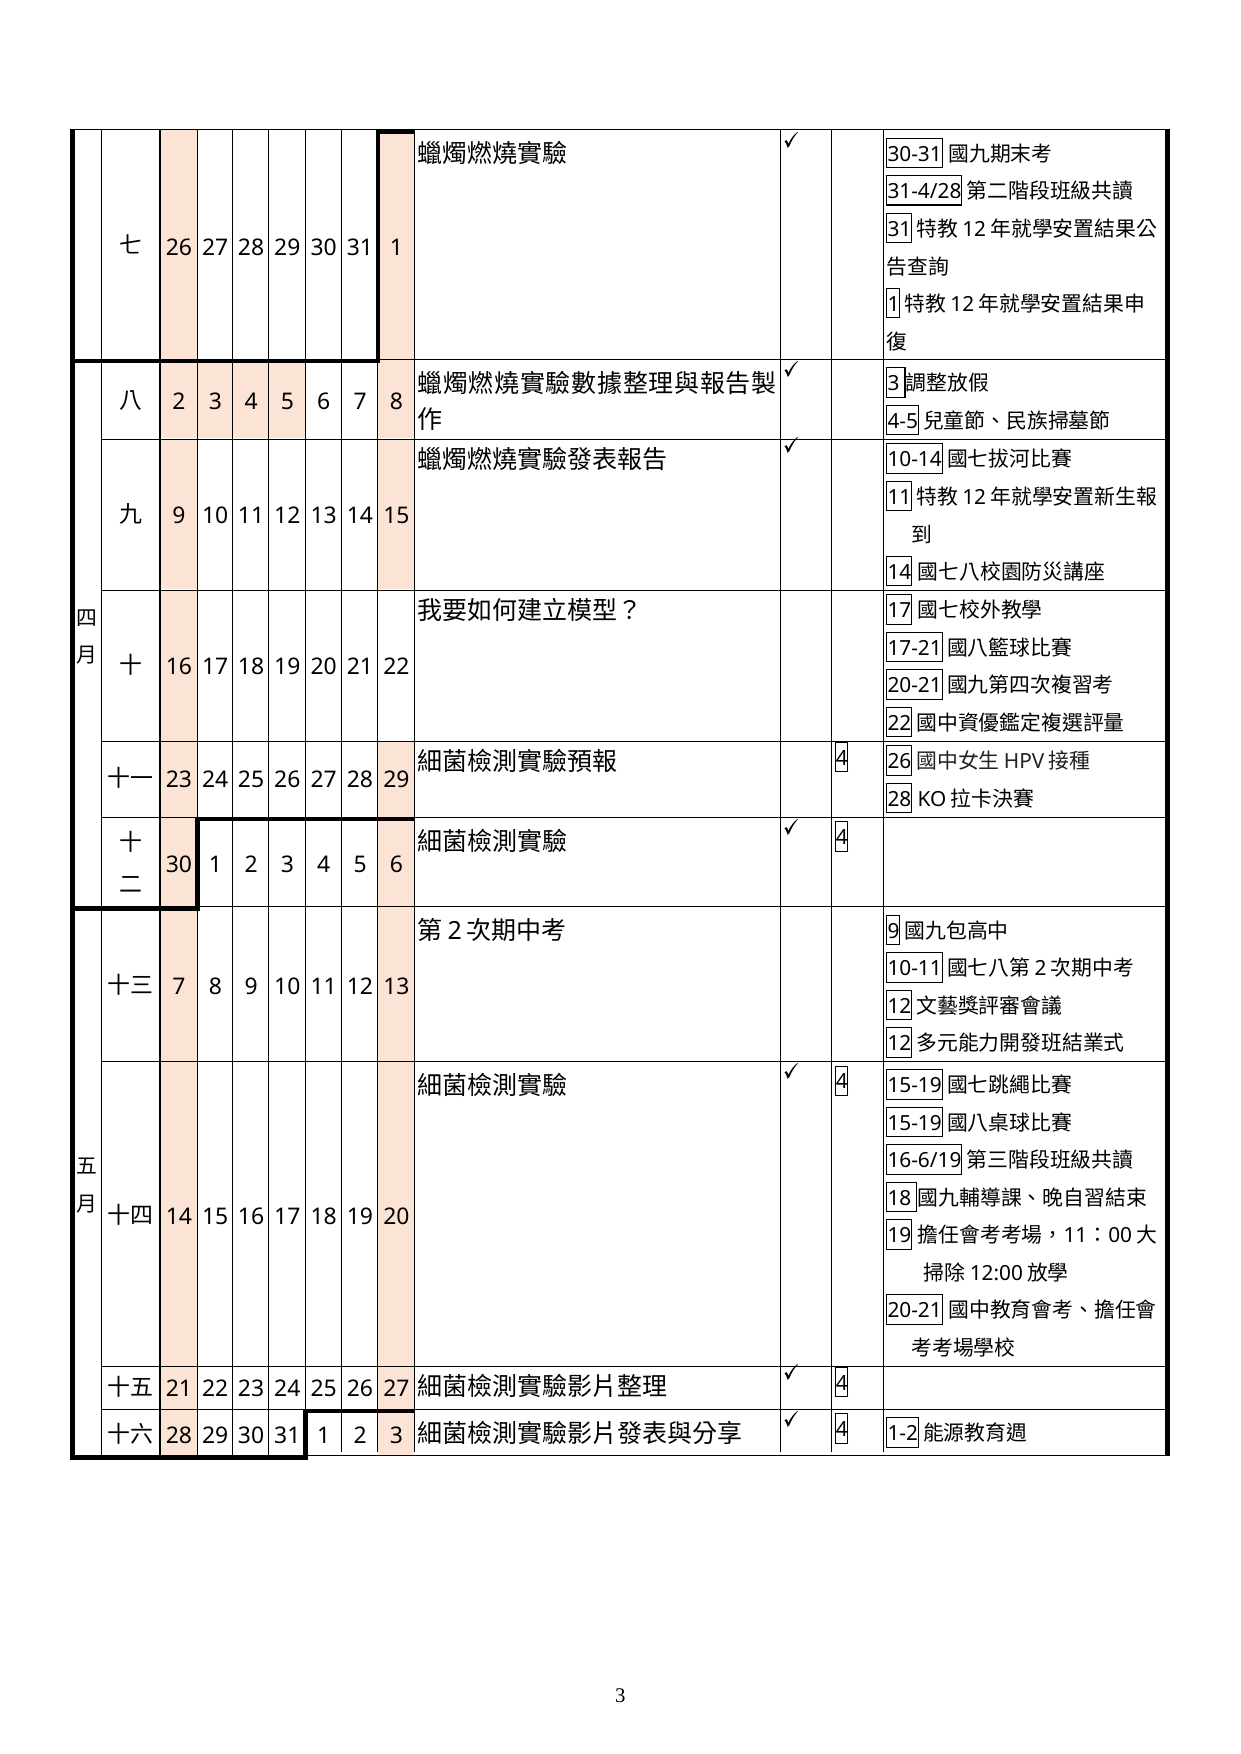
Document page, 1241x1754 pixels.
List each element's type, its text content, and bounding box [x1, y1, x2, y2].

table_cell 3 [198, 363, 232, 438]
table_cell 十 二 [102, 818, 159, 906]
table_cell 4 [832, 1410, 883, 1455]
table_cell [884, 818, 1165, 906]
table_cell [781, 742, 831, 817]
table_cell 11 [233, 440, 268, 589]
table_cell 29 [269, 130, 305, 359]
table_cell 30 [161, 818, 195, 906]
table_cell 28 [342, 742, 377, 817]
table_cell 蠟燭燃燒實驗數據整理與報告製作 [415, 360, 780, 438]
table_cell 6 [306, 363, 341, 438]
table_cell 20 [306, 591, 341, 741]
table_cell 18 [306, 1062, 341, 1366]
table_cell 4 [832, 742, 883, 817]
table_cell 20 [378, 1062, 414, 1366]
table_cell 28 [161, 1410, 197, 1455]
table_cell 21 [161, 1367, 197, 1409]
table_cell 十一 [102, 742, 159, 817]
table_cell 細菌檢測實驗 [415, 1062, 780, 1366]
table_cell 16 [161, 591, 197, 741]
table_cell 9國九包高中 10-11國七八第2次期中考 12文藝獎評審會議 12多元能力開發班結業式 [884, 907, 1165, 1061]
table_cell 8 [198, 907, 232, 1061]
table_cell 3 [269, 821, 305, 906]
table_cell 7 [342, 363, 377, 438]
table_cell 7 [161, 911, 197, 1061]
table_cell 九 [102, 440, 159, 589]
table_cell 23 [233, 1367, 268, 1409]
table_cell 10-14國七拔河比賽 11特教12年就學安置新生報到 14 國七八校園防災講座 [884, 440, 1165, 589]
table_cell 15-19國七跳繩比賽 15-19國八桌球比賽 16-6/19第三階段班級共讀 18 國九輔導課、晚自習結束 19 擔任會考考場，11：00大掃除12:00放學 20-21 國中教育會考、擔任會考考場學校 [884, 1062, 1165, 1366]
table_cell [832, 907, 883, 1061]
table_cell 細菌檢測實驗影片整理 [415, 1367, 780, 1409]
table_cell [781, 130, 831, 359]
table_cell [781, 440, 831, 589]
table_cell 11 [306, 907, 341, 1061]
table_cell 24 [198, 742, 232, 817]
table_cell [832, 360, 883, 438]
table_cell 27 [378, 1367, 414, 1409]
table_cell [781, 1062, 831, 1366]
table_cell 蠟燭燃燒實驗發表報告 [415, 440, 780, 589]
table_cell 十四 [102, 1062, 159, 1366]
table_cell 十六 [102, 1410, 159, 1455]
table_cell 2 [161, 363, 197, 438]
table_cell 2 [342, 1413, 378, 1455]
table_cell 10 [198, 440, 232, 589]
table_cell 24 [269, 1367, 305, 1409]
table_cell 17 [269, 1062, 305, 1366]
table_cell [884, 1367, 1165, 1409]
table_cell 3 [378, 1413, 414, 1455]
table_cell 22 [198, 1367, 232, 1409]
table_cell 23 [161, 742, 197, 817]
table_cell [832, 130, 883, 359]
table_cell 5 [342, 821, 377, 906]
table_cell 25 [233, 742, 268, 817]
table_cell 18 [233, 591, 268, 741]
table_cell 1 [380, 134, 414, 359]
table_cell [781, 818, 831, 906]
table_cell [781, 360, 831, 438]
table_cell 1-2能源教育週 [883, 1410, 1165, 1455]
table_cell 13 [378, 907, 414, 1061]
table_cell 26國中女生HPV接種 28 KO拉卡決賽 [884, 742, 1165, 817]
table_cell 3 調整放假 4-5兒童節、民族掃墓節 [884, 360, 1165, 438]
table_cell 八 [102, 363, 159, 438]
table_cell 21 [342, 591, 377, 741]
table_cell 31 [269, 1410, 303, 1455]
table_cell [780, 1410, 832, 1455]
table_cell 十三 [102, 911, 159, 1061]
table_cell 第2次期中考 [415, 907, 780, 1061]
table_cell 16 [233, 1062, 268, 1366]
table_cell 五 月 [75, 911, 101, 1455]
table_cell 30-31 國九期末考 31-4/28第二階段班級共讀 31特教12年就學安置結果公告查詢 1特教12年就學安置結果申復 [884, 130, 1165, 359]
table_cell 30 [233, 1410, 268, 1455]
table_cell 細菌檢測實驗 [415, 818, 780, 906]
table_cell 13 [306, 440, 341, 589]
table_cell 4 [832, 1062, 883, 1366]
table_cell 4 [306, 821, 341, 906]
table_cell 29 [378, 742, 414, 817]
table_cell 14 [342, 440, 377, 589]
table_cell 25 [306, 1367, 341, 1409]
table_cell 19 [269, 591, 305, 741]
table_cell [781, 591, 831, 741]
table_cell 9 [161, 440, 197, 589]
table_cell 26 [342, 1367, 377, 1409]
table_cell 12 [342, 907, 377, 1061]
table_cell 14 [161, 1062, 197, 1366]
table_cell 4 [832, 818, 883, 906]
table_cell 31 [342, 130, 376, 359]
table_cell 9 [233, 907, 268, 1061]
table_cell 4 [832, 1367, 883, 1409]
table_cell 細菌檢測實驗預報 [415, 742, 780, 817]
table_cell 七 [102, 130, 159, 359]
table_cell [781, 907, 831, 1061]
table_cell [781, 1367, 831, 1409]
table_cell 15 [378, 440, 414, 589]
table_cell 1 [200, 821, 232, 906]
table_cell 15 [198, 1062, 232, 1366]
table_cell 28 [233, 130, 268, 359]
table_cell 17 國七校外教學 17-21國八籃球比賽 20-21國九第四次複習考 22國中資優鑑定複選評量 [884, 591, 1165, 741]
table_cell 12 [269, 440, 305, 589]
table_cell 27 [198, 130, 232, 359]
table_cell 22 [378, 591, 414, 741]
table_cell [832, 440, 883, 589]
table_cell 2 [233, 821, 268, 906]
table_cell 17 [198, 591, 232, 741]
table_cell 10 [269, 907, 305, 1061]
table_cell 19 [342, 1062, 377, 1366]
table_cell 30 [306, 130, 341, 359]
table_cell 5 [269, 363, 305, 438]
table_cell 1 [308, 1413, 342, 1455]
table_cell 27 [306, 742, 341, 817]
table_cell 蠟燭燃燒實驗 [415, 130, 780, 359]
table_cell 29 [198, 1410, 232, 1455]
table_cell 6 [378, 821, 414, 906]
table_cell [832, 591, 883, 741]
table_cell 四 月 [75, 363, 101, 906]
table_cell 8 [378, 360, 414, 438]
table_cell 十 [102, 591, 159, 741]
table_cell 十五 [102, 1367, 159, 1409]
table_cell 4 [233, 363, 268, 438]
table_cell 我要如何建立模型？ [415, 591, 780, 741]
table_cell 細菌檢測實驗影片發表與分享 [414, 1410, 780, 1455]
table_cell 26 [161, 130, 197, 359]
table_cell 26 [269, 742, 305, 817]
